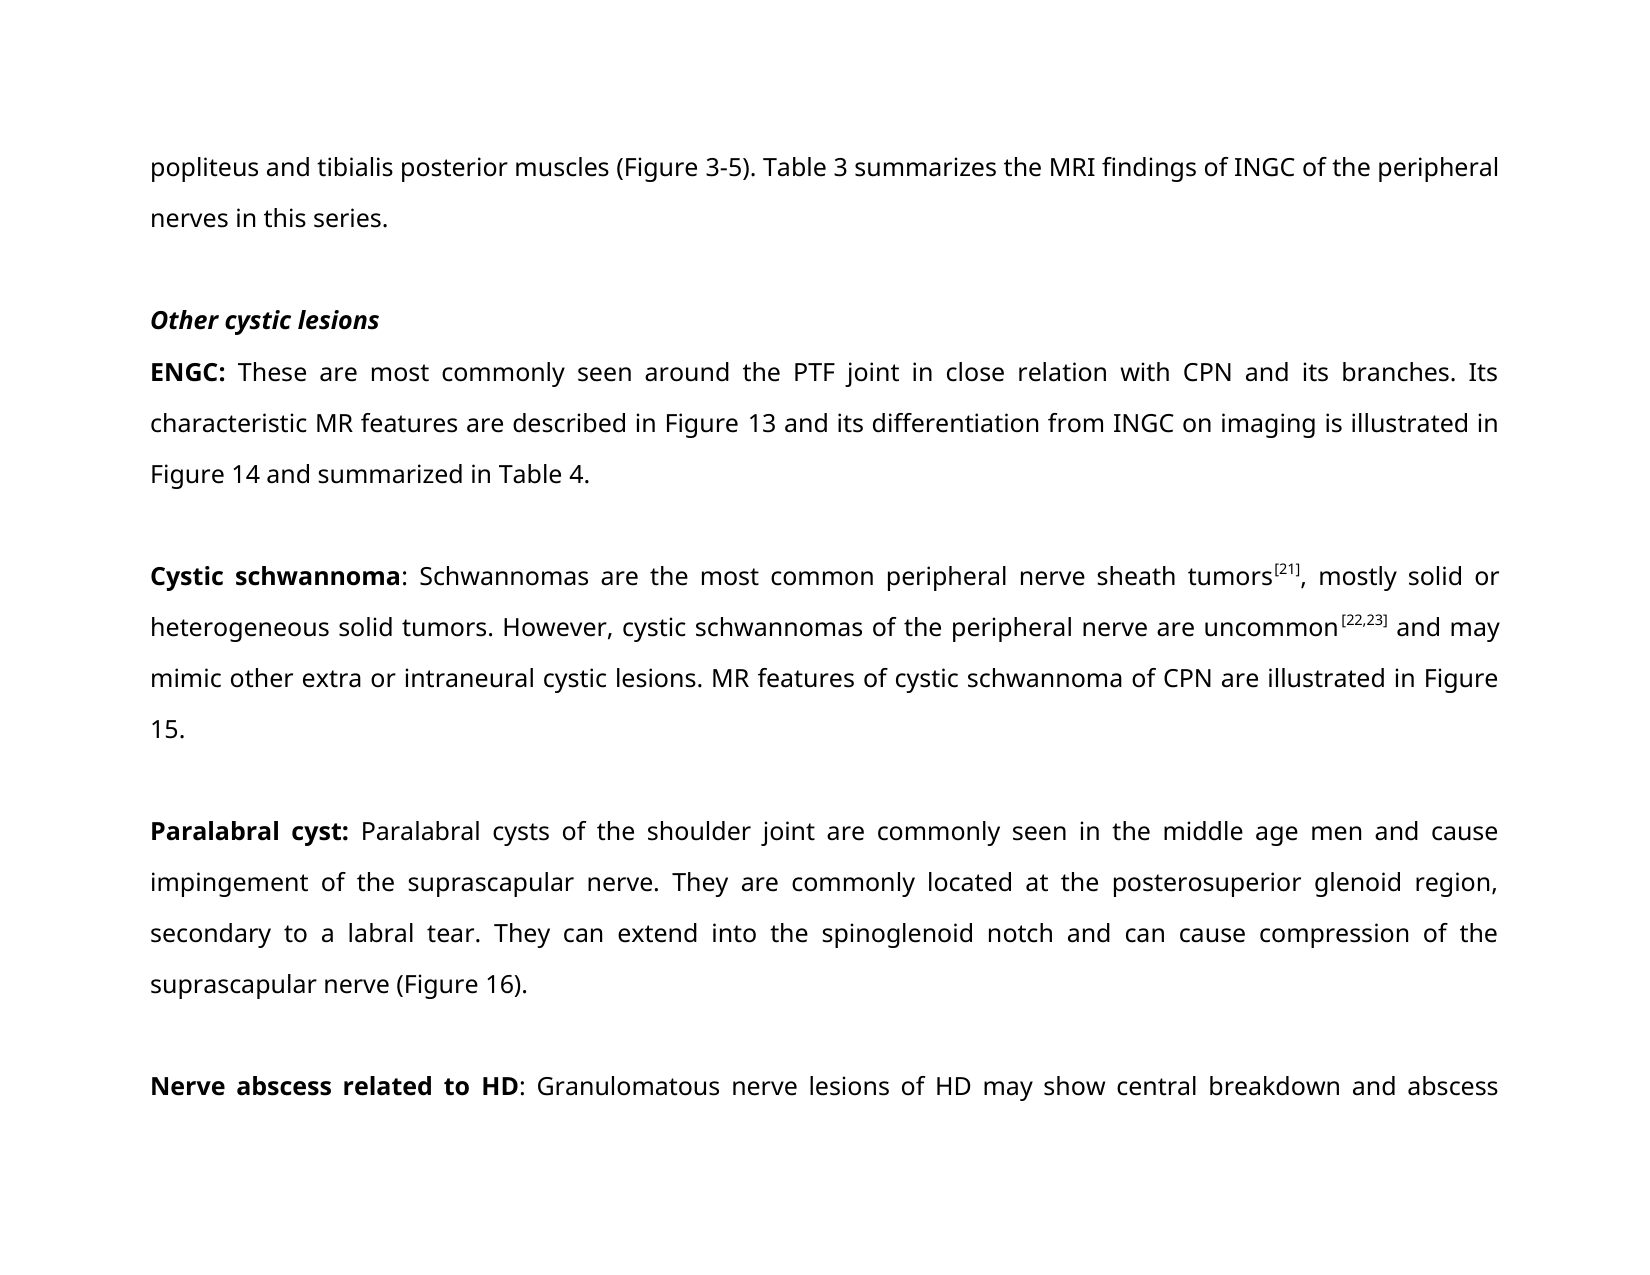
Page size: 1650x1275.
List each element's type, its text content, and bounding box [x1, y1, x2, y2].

text Other cystic lesions [150, 303, 1500, 337]
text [150, 150, 1500, 235]
text Cystic schwannoma: Schwannomas are the most common peripheral nerve sheath tumors[21], mostly solid or heterogeneous solid tumors. However, cystic schwannomas of the peripheral nerve are uncommon[22,23] and may mimic other extra or intraneural cystic lesions. MR features of cystic schwannoma of CPN are illustrated in Figure 15. [150, 558, 1500, 746]
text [150, 1069, 1500, 1103]
text Paralabral cyst: Paralabral cysts of the shoulder joint are commonly seen in the middle age men and cause impingement of the suprascapular nerve. They are commonly located at the posterosuperior glenoid region, secondary to a labral tear. They can extend into the spinoglenoid notch and can cause compression of the suprascapular nerve (Figure 16). [150, 813, 1500, 1001]
text ENGC: These are most commonly seen around the PTF joint in close relation with CPN and its branches. Its characteristic MR features are described in Figure 13 and its differentiation from INGC on imaging is illustrated in Figure 14 and summarized in Table 4. [150, 354, 1500, 490]
